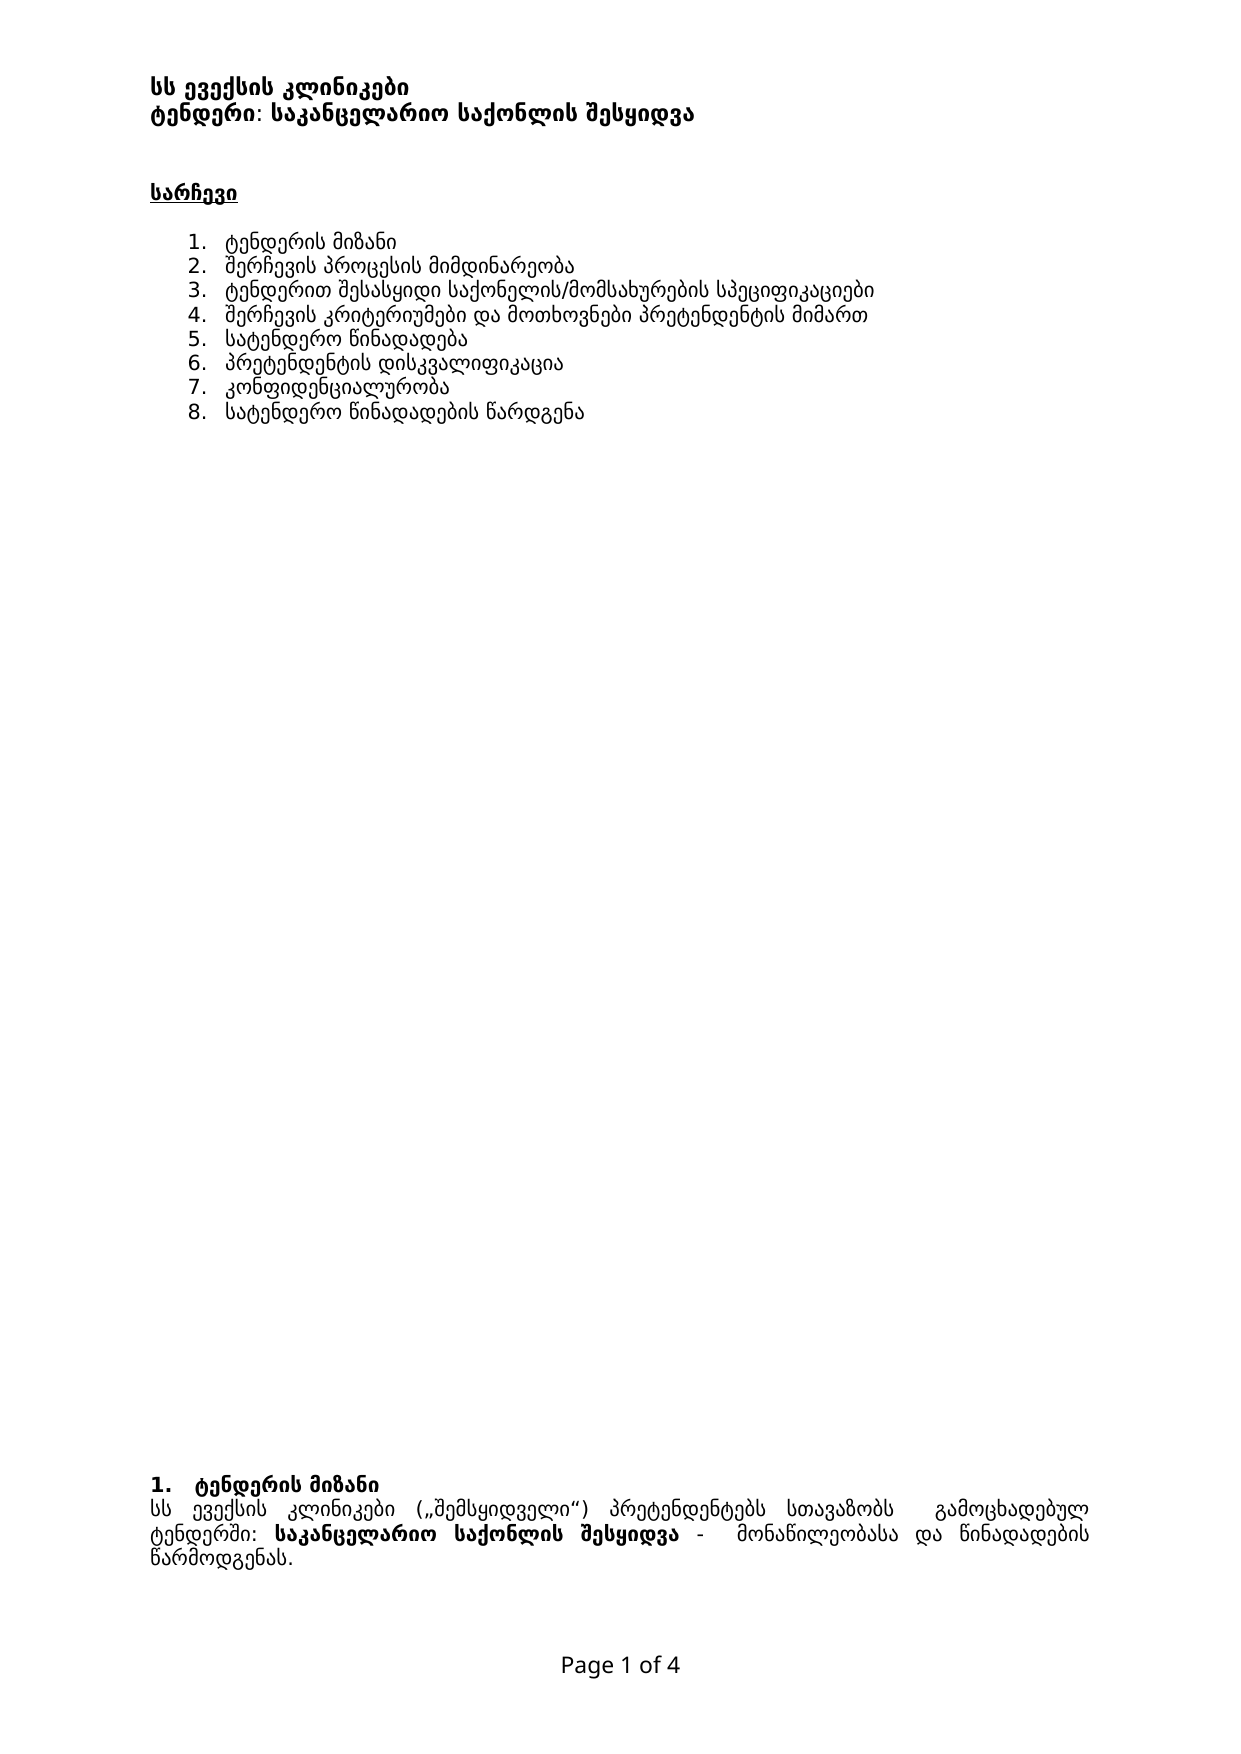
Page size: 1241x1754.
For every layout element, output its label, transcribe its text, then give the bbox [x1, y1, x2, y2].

list შერჩევის კრიტერიუმები და მოთხოვნები პრეტენდენტის მიმართ [187, 303, 1090, 327]
list ტენდერით შესასყიდი საქონელის/მომსახურების სპეციფიკაციები [187, 278, 1090, 303]
list პრეტენდენტის დისკვალიფიკაცია [187, 351, 1090, 375]
list სატენდერო წინადადების წარდგენა [187, 400, 1090, 424]
list სატენდერო წინადადება [187, 327, 1090, 351]
text სარჩევი [150, 181, 1090, 206]
list შერჩევის პროცესის მიმდინარეობა [187, 254, 1090, 278]
text სს ევექსის კლინიკები („შემსყიდველი“) პრეტენდენტებს სთავაზობს გამოცხადებულ ტენდერში: საკანცელარიო საქონლის შესყიდვა - მონაწილეობასა და წინადადების წარმოდგენას. [150, 1497, 1090, 1570]
list ტენდერის მიზანი [187, 230, 1090, 254]
list ტენდერის მიზანი [150, 1473, 1090, 1497]
list კონფიდენციალურობა [187, 375, 1090, 400]
